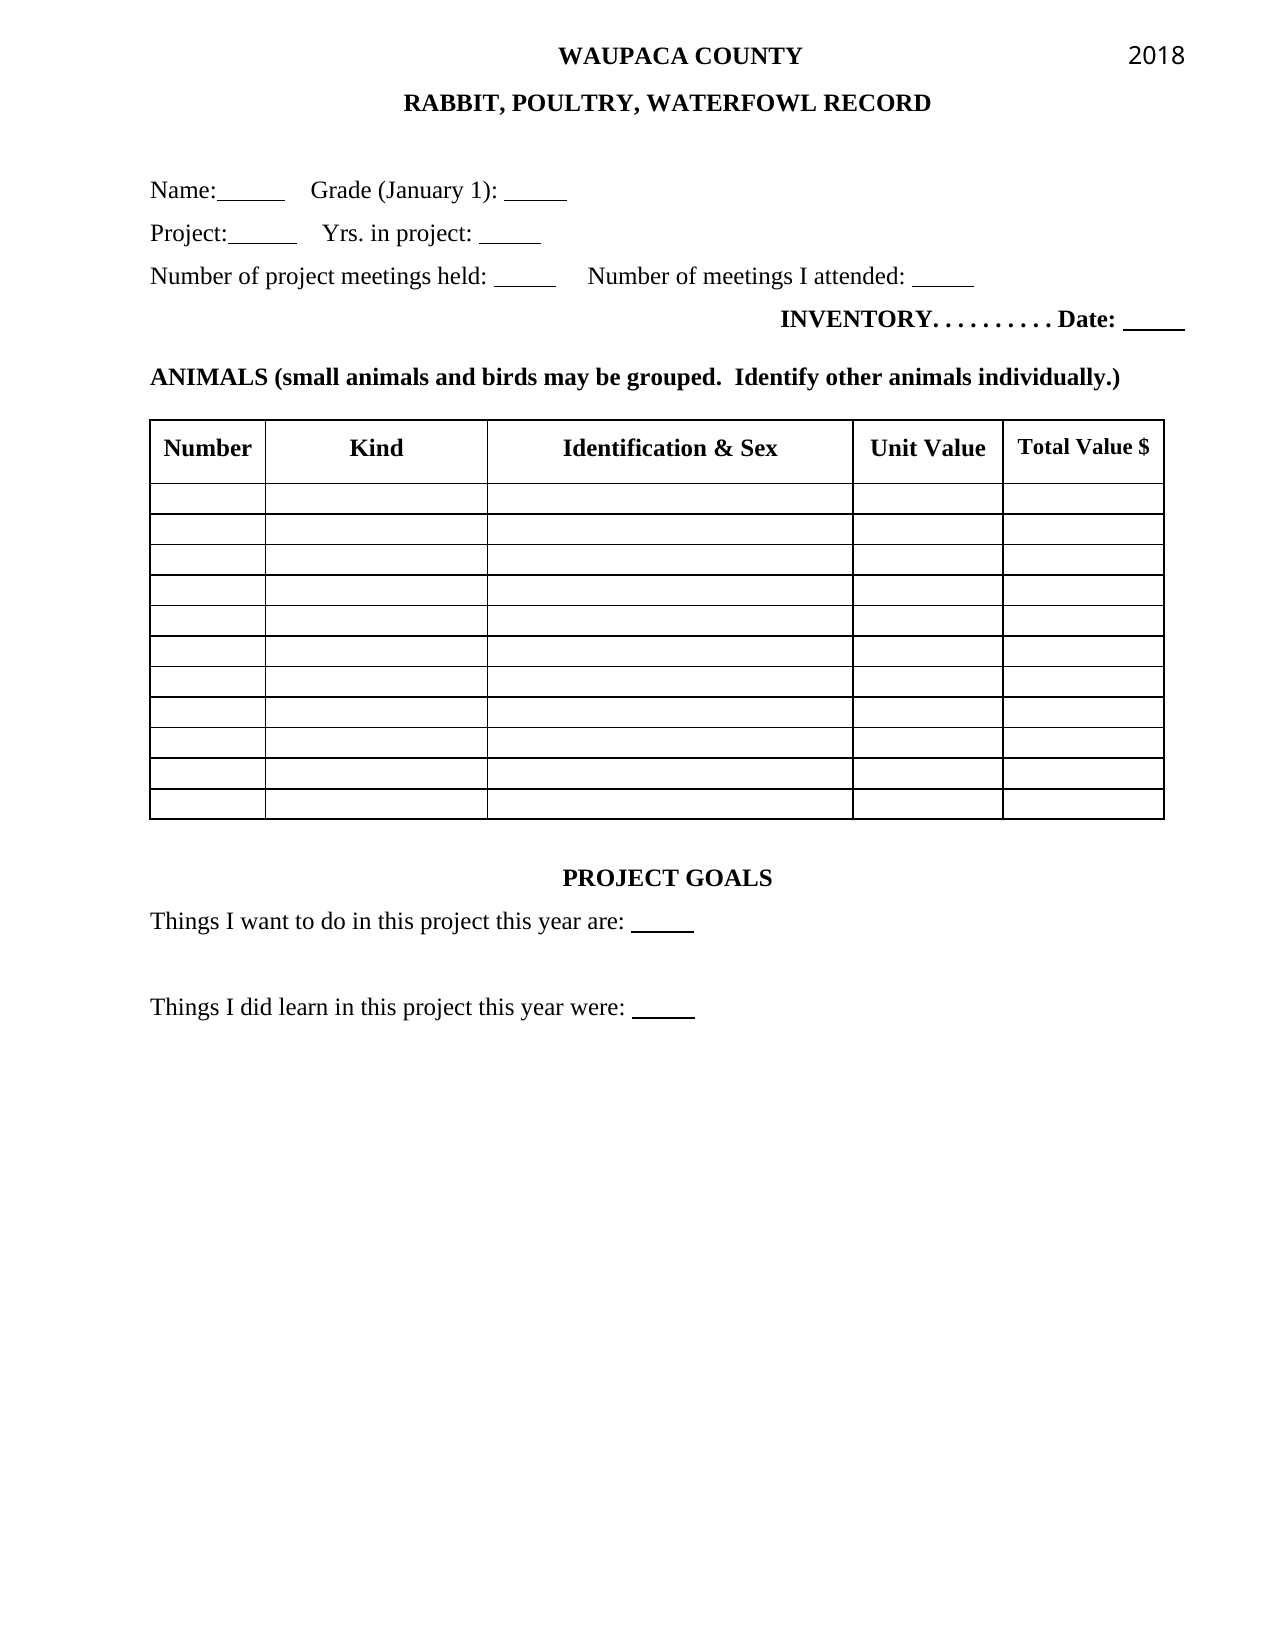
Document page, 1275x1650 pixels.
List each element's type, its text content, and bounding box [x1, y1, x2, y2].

table_cell [854, 484, 1002, 513]
text Things I want to do in this project this year are: [150, 906, 1185, 935]
table_cell [488, 698, 852, 727]
text Things I did learn in this project this year were: [150, 992, 1185, 1021]
table_cell [488, 759, 852, 788]
table_header Unit Value [854, 421, 1002, 482]
table_cell [1004, 698, 1163, 727]
table_header Identification & Sex [488, 421, 852, 482]
table_cell [1004, 667, 1163, 696]
table_cell [266, 484, 487, 513]
table_cell [151, 576, 265, 604]
table_cell [151, 484, 265, 513]
table_cell [151, 698, 265, 727]
table_cell [266, 728, 487, 757]
table_header Number [151, 421, 265, 482]
table_cell [151, 790, 265, 818]
table_header Kind [266, 421, 487, 482]
table_cell [488, 728, 852, 757]
table_cell [266, 667, 487, 696]
table_cell [488, 667, 852, 696]
text Name: Grade (January 1): [150, 175, 1185, 203]
table_cell [1004, 515, 1163, 543]
table_cell [151, 667, 265, 696]
table_cell [151, 515, 265, 543]
table_cell [266, 545, 487, 574]
table_cell [854, 728, 1002, 757]
text PROJECT GOALS [150, 863, 1185, 892]
table_cell [266, 698, 487, 727]
table_cell [854, 667, 1002, 696]
table_cell [854, 698, 1002, 727]
table_cell [488, 484, 852, 513]
table_cell [151, 545, 265, 574]
table_cell [266, 515, 487, 543]
table_cell [488, 790, 852, 818]
table_header Total Value $ [1004, 421, 1163, 482]
table_cell [266, 576, 487, 604]
table_cell [266, 759, 487, 788]
table_cell [1004, 576, 1163, 604]
text WAUPACA COUNTY 2018 [150, 37, 1185, 72]
table_cell [488, 606, 852, 635]
text Number of project meetings held: Number of meetings I attended: [150, 261, 1185, 290]
table_cell [854, 545, 1002, 574]
table_cell [854, 759, 1002, 788]
table_cell [488, 515, 852, 543]
table_cell [1004, 637, 1163, 666]
table_cell [1004, 728, 1163, 757]
table_cell [1004, 484, 1163, 513]
table_cell [1004, 545, 1163, 574]
table_cell [488, 576, 852, 604]
table_cell [488, 637, 852, 666]
table_cell [1004, 759, 1163, 788]
table_cell [488, 545, 852, 574]
table_cell [151, 728, 265, 757]
table_cell [854, 790, 1002, 818]
table_cell [266, 606, 487, 635]
text INVENTORY. . . . . . . . . . Date: [150, 304, 1185, 333]
table_cell [1004, 790, 1163, 818]
text ANIMALS (small animals and birds may be grouped. Identify other animals individually.) [150, 362, 1185, 390]
table_cell [1004, 606, 1163, 635]
table_cell [854, 515, 1002, 543]
text Project: Yrs. in project: [150, 218, 1185, 247]
table_cell [266, 790, 487, 818]
table_cell [854, 576, 1002, 604]
table_cell [854, 606, 1002, 635]
table_cell [266, 637, 487, 666]
table_cell [854, 637, 1002, 666]
text RABBIT, POULTRY, WATERFOWL RECORD [150, 88, 1185, 117]
table_cell [151, 759, 265, 788]
table_cell [151, 606, 265, 635]
table_cell [151, 637, 265, 666]
